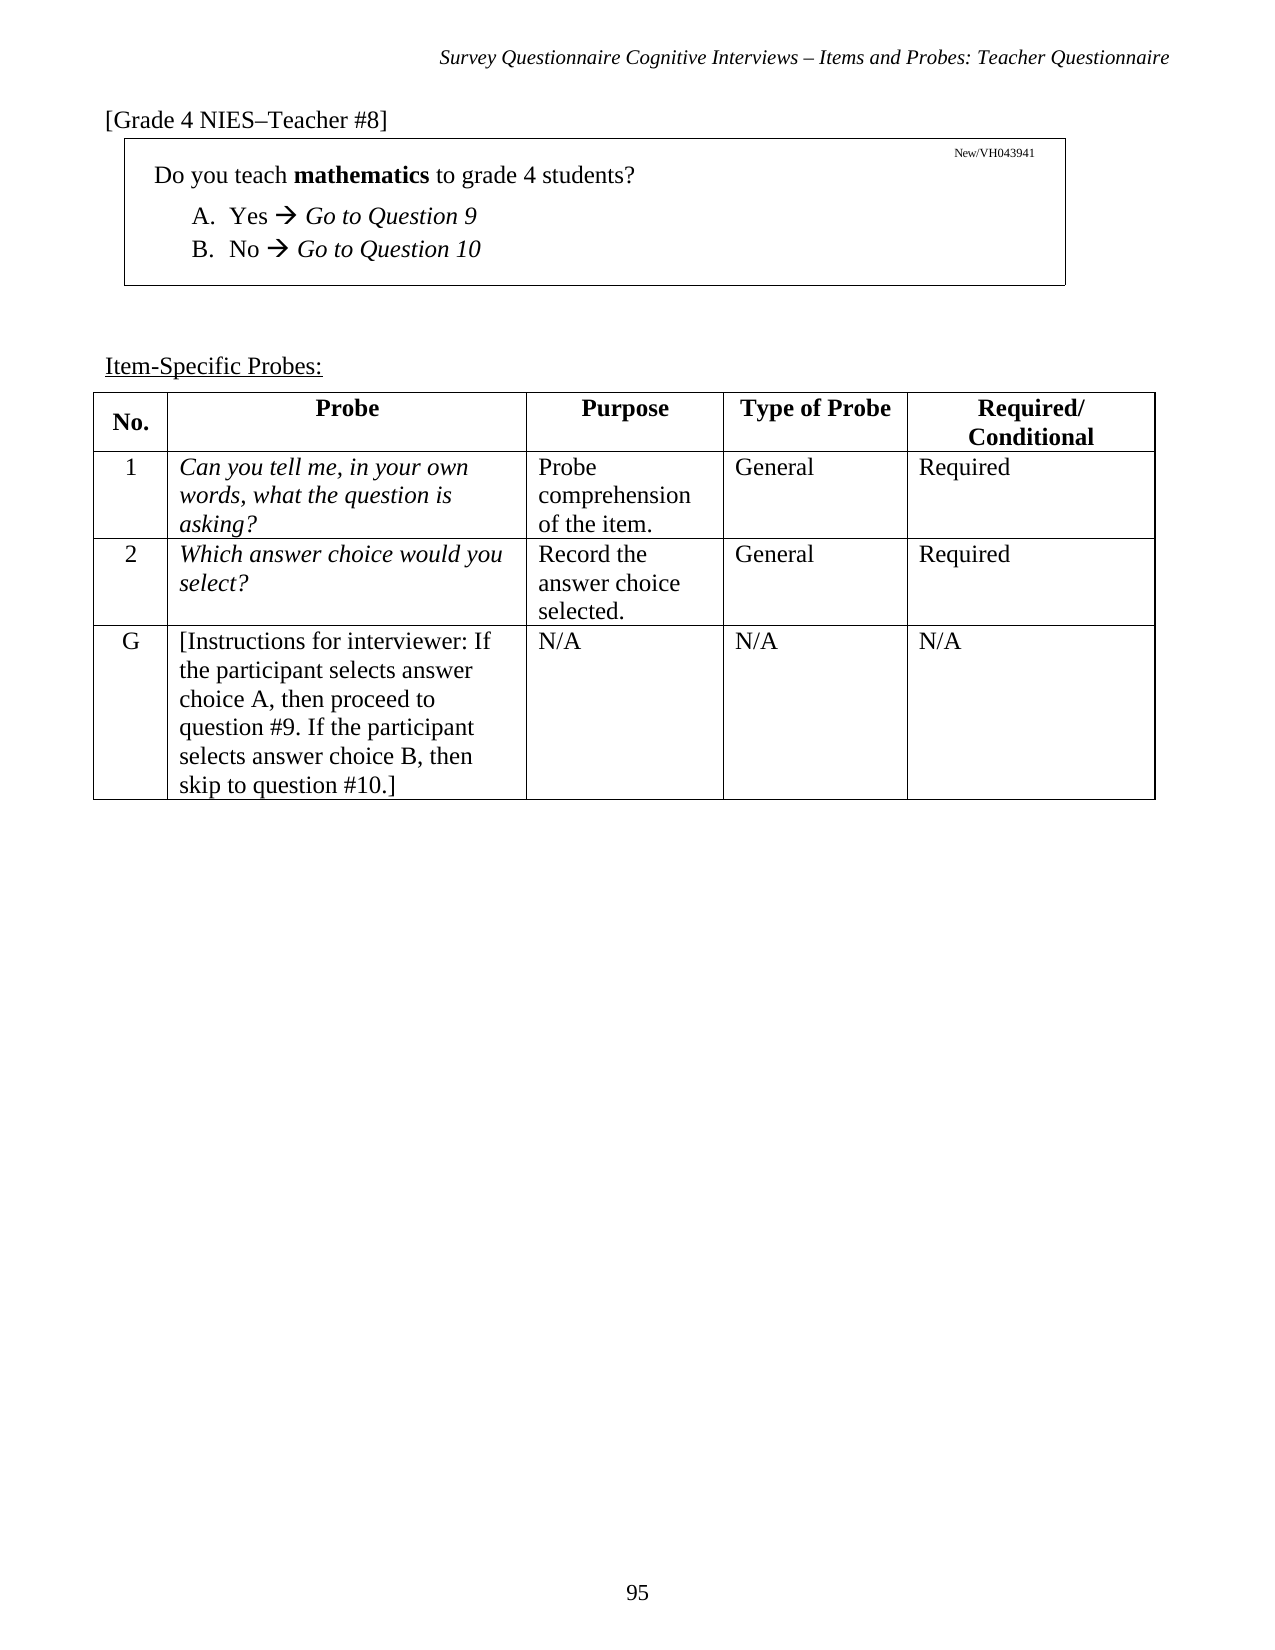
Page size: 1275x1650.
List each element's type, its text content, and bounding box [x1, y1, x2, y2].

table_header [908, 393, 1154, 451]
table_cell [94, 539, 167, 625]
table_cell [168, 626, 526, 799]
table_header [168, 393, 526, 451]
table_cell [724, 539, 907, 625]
text Item-Specific Probes: [105, 351, 1170, 379]
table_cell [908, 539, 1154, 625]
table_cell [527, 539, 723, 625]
list [Grade 4 NIES–Teacher #8] [105, 105, 1170, 285]
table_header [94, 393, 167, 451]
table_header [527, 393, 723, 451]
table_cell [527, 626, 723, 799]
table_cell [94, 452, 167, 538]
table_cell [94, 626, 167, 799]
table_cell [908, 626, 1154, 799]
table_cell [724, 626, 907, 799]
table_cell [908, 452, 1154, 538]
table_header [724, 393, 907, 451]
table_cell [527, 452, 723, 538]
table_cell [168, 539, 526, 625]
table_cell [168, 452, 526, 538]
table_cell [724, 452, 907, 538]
